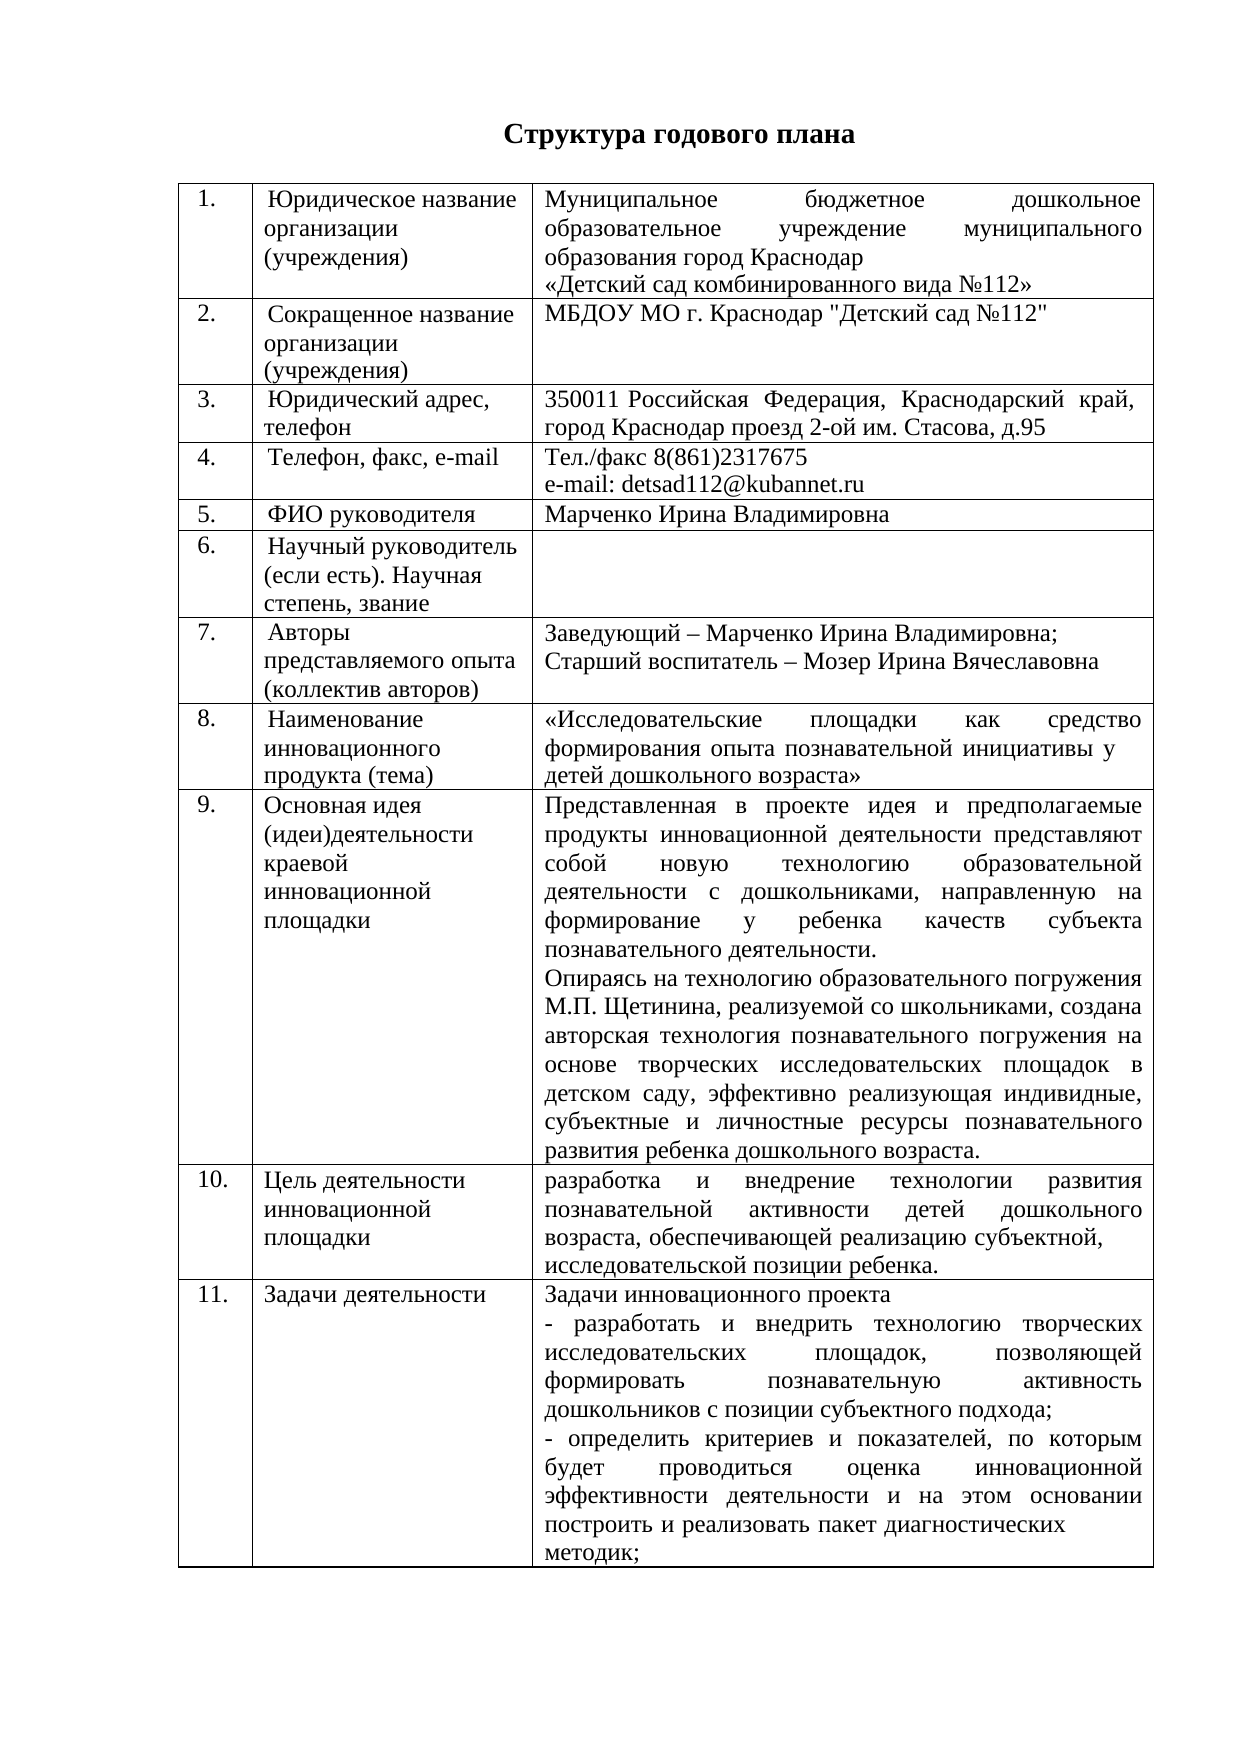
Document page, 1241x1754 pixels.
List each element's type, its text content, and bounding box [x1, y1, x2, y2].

table_cell 8. [179, 704, 252, 789]
table_cell Марченко Ирина Владимировна [533, 500, 1153, 530]
table_cell 5. [179, 500, 252, 530]
table_cell 350011 Российская Федерация, Краснодарский край, город Краснодар проезд 2-ой им. Стасова, д.95 [533, 385, 1153, 442]
table_cell Задачи инновационного проекта разработать и внедрить технологию творческих исследовательских площадок, позволяющей формировать познавательную активность дошкольников с позиции субъектного подхода; определить критериев и показателей, по которым будет проводиться оценка инновационной эффективности деятельности и на этом основании построить и реализовать пакет диагностических методик; [533, 1280, 1153, 1566]
table_cell Сокращенное название организации (учреждения) [253, 299, 532, 384]
table_cell Наименование инновационного продукта (тема) [253, 704, 532, 789]
table_cell Авторы представляемого опыта (коллектив авторов) [253, 618, 532, 703]
table_cell Задачи деятельности [253, 1280, 532, 1566]
table_cell Заведующий – Марченко Ирина Владимировна; Старший воспитатель – Мозер Ирина Вячеславовна [533, 618, 1153, 703]
table_cell 3. [179, 385, 252, 442]
table_cell Представленная в проекте идея и предполагаемые продукты инновационной деятельности представляют собой новую технологию образовательной деятельности с дошкольниками, направленную на формирование у ребенка качеств субъекта познавательного деятельности. Опираясь на технологию образовательного погружения М.П. Щетинина, реализуемой со школьниками, создана авторская технология познавательного погружения на основе творческих исследовательских площадок в детском саду, эффективно реализующая индивидные, субъектные и личностные ресурсы познавательного развития ребенка дошкольного возраста. [533, 790, 1153, 1164]
table_header Юридическое название организации (учреждения) [253, 184, 532, 298]
table_cell Юридический адрес, телефон [253, 385, 532, 442]
table_cell разработка и внедрение технологии развития познавательной активности детей дошкольного возраста, обеспечивающей реализацию субъектной, исследовательской позиции ребенка. [533, 1165, 1153, 1279]
table_cell 11. [179, 1280, 252, 1566]
table_cell Телефон, факс, е-mail [253, 443, 532, 499]
table_cell Основная идея (идеи)деятельности краевой инновационной площадки [253, 790, 532, 1164]
table_cell [533, 531, 1153, 617]
table_cell Научный руководитель (если есть). Научная степень, звание [253, 531, 532, 617]
table_cell ФИО руководителя [253, 500, 532, 530]
table_cell 10. [179, 1165, 252, 1279]
table_cell 9. [179, 790, 252, 1164]
table_cell 6. [179, 531, 252, 617]
table_header Муниципальное бюджетное дошкольное образовательное учреждение муниципального образования город Краснодар «Детский сад комбинированного вида №112» [533, 184, 1153, 298]
table_cell Цель деятельности инновационной площадки [253, 1165, 532, 1279]
text Структура годового плана [231, 116, 1127, 149]
table_cell 7. [179, 618, 252, 703]
table_cell «Исследовательские площадки как средство формирования опыта познавательной инициативы у детей дошкольного возраста» [533, 704, 1153, 789]
table_header 1. [179, 184, 252, 298]
table_cell МБДОУ МО г. Краснодар "Детский сад №112" [533, 299, 1153, 384]
table_cell 4. [179, 443, 252, 499]
table_cell Тел./факс 8(861)2317675 e-mail: detsad112@kubannet.ru [533, 443, 1153, 499]
table_cell 2. [179, 299, 252, 384]
